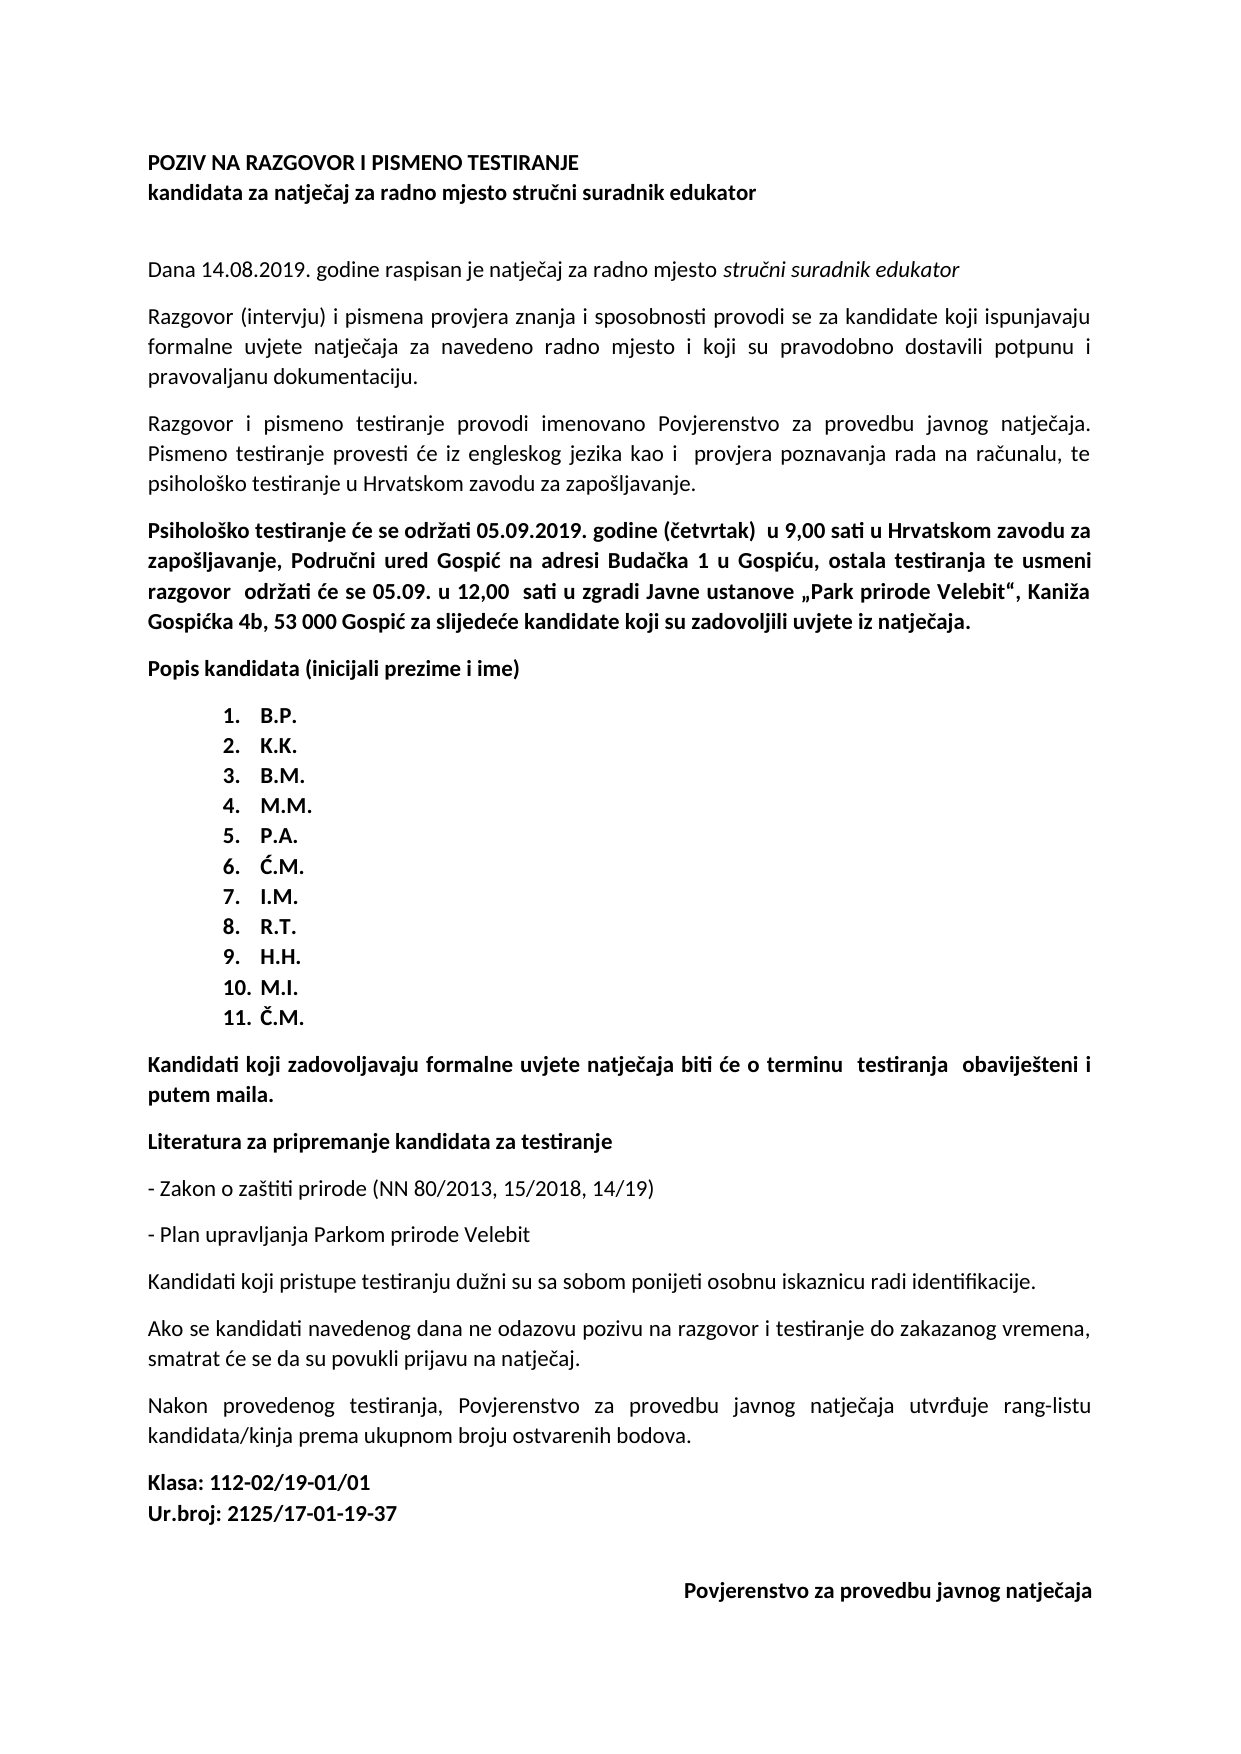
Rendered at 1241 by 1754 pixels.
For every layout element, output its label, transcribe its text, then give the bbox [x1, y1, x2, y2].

list H.H. [223, 942, 1093, 970]
list B.M. [223, 761, 1093, 789]
text Popis kandidata (inicijali prezime i ime) [148, 654, 1093, 682]
list M.M. [223, 791, 1093, 819]
text Dana 14.08.2019. godine raspisan je natječaj za radno mjesto stručni suradnik edukator [148, 255, 1093, 283]
text Literatura za pripremanje kandidata za testiranje [148, 1127, 1093, 1155]
list P.A. [223, 822, 1093, 849]
text Ur.broj: 2125/17-01-19-37 [148, 1499, 1093, 1527]
text - Plan upravljanja Parkom prirode Velebit [148, 1221, 1093, 1248]
list Ć.M. [223, 852, 1093, 880]
text Psihološko testiranje će se održati 05.09.2019. godine (četvrtak) u 9,00 sati u Hrvatskom zavodu za zapošljavanje, Područni ured Gospić na adresi Budačka 1 u Gospiću, ostala testiranja te usmeni razgovor održati će se 05.09. u 12,00 sati u zgradi Javne ustanove „Park prirode Velebit“, Kaniža Gospićka 4b, 53 000 Gospić za slijedeće kandidate koji su zadovoljili uvjete iz natječaja. [148, 516, 1093, 635]
list I.M. [223, 882, 1093, 910]
text Razgovor (intervju) i pismena provjera znanja i sposobnosti provodi se za kandidate koji ispunjavaju formalne uvjete natječaja za navedeno radno mjesto i koji su pravodobno dostavili potpunu i pravovaljanu dokumentaciju. [148, 302, 1093, 390]
text kandidata za natječaj za radno mjesto stručni suradnik edukator [148, 178, 1093, 206]
list B.P. [223, 701, 1093, 729]
text - Zakon o zaštiti prirode (NN 80/2013, 15/2018, 14/19) [148, 1174, 1093, 1202]
list R.T. [223, 912, 1093, 940]
text Povjerenstvo za provedbu javnog natječaja [148, 1576, 1093, 1604]
list Č.M. [223, 1003, 1093, 1031]
list M.I. [223, 973, 1093, 1001]
text Kandidati koji pristupe testiranju dužni su sa sobom ponijeti osobnu iskaznicu radi identifikacije. [148, 1267, 1093, 1295]
text POZIV NA RAZGOVOR I PISMENO TESTIRANJE [148, 148, 1093, 176]
text Klasa: 112-02/19-01/01 [148, 1468, 1093, 1496]
text Ako se kandidati navedenog dana ne odazovu pozivu na razgovor i testiranje do zakazanog vremena, smatrat će se da su povukli prijavu na natječaj. [148, 1314, 1093, 1372]
text Nakon provedenog testiranja, Povjerenstvo za provedbu javnog natječaja utvrđuje rang-listu kandidata/kinja prema ukupnom broju ostvarenih bodova. [148, 1391, 1093, 1449]
list K.K. [223, 731, 1093, 759]
text Kandidati koji zadovoljavaju formalne uvjete natječaja biti će o terminu testiranja obaviješteni i putem maila. [148, 1050, 1093, 1108]
text Razgovor i pismeno testiranje provodi imenovano Povjerenstvo za provedbu javnog natječaja. Pismeno testiranje provesti će iz engleskog jezika kao i provjera poznavanja rada na računalu, te psihološko testiranje u Hrvatskom zavodu za zapošljavanje. [148, 409, 1093, 497]
